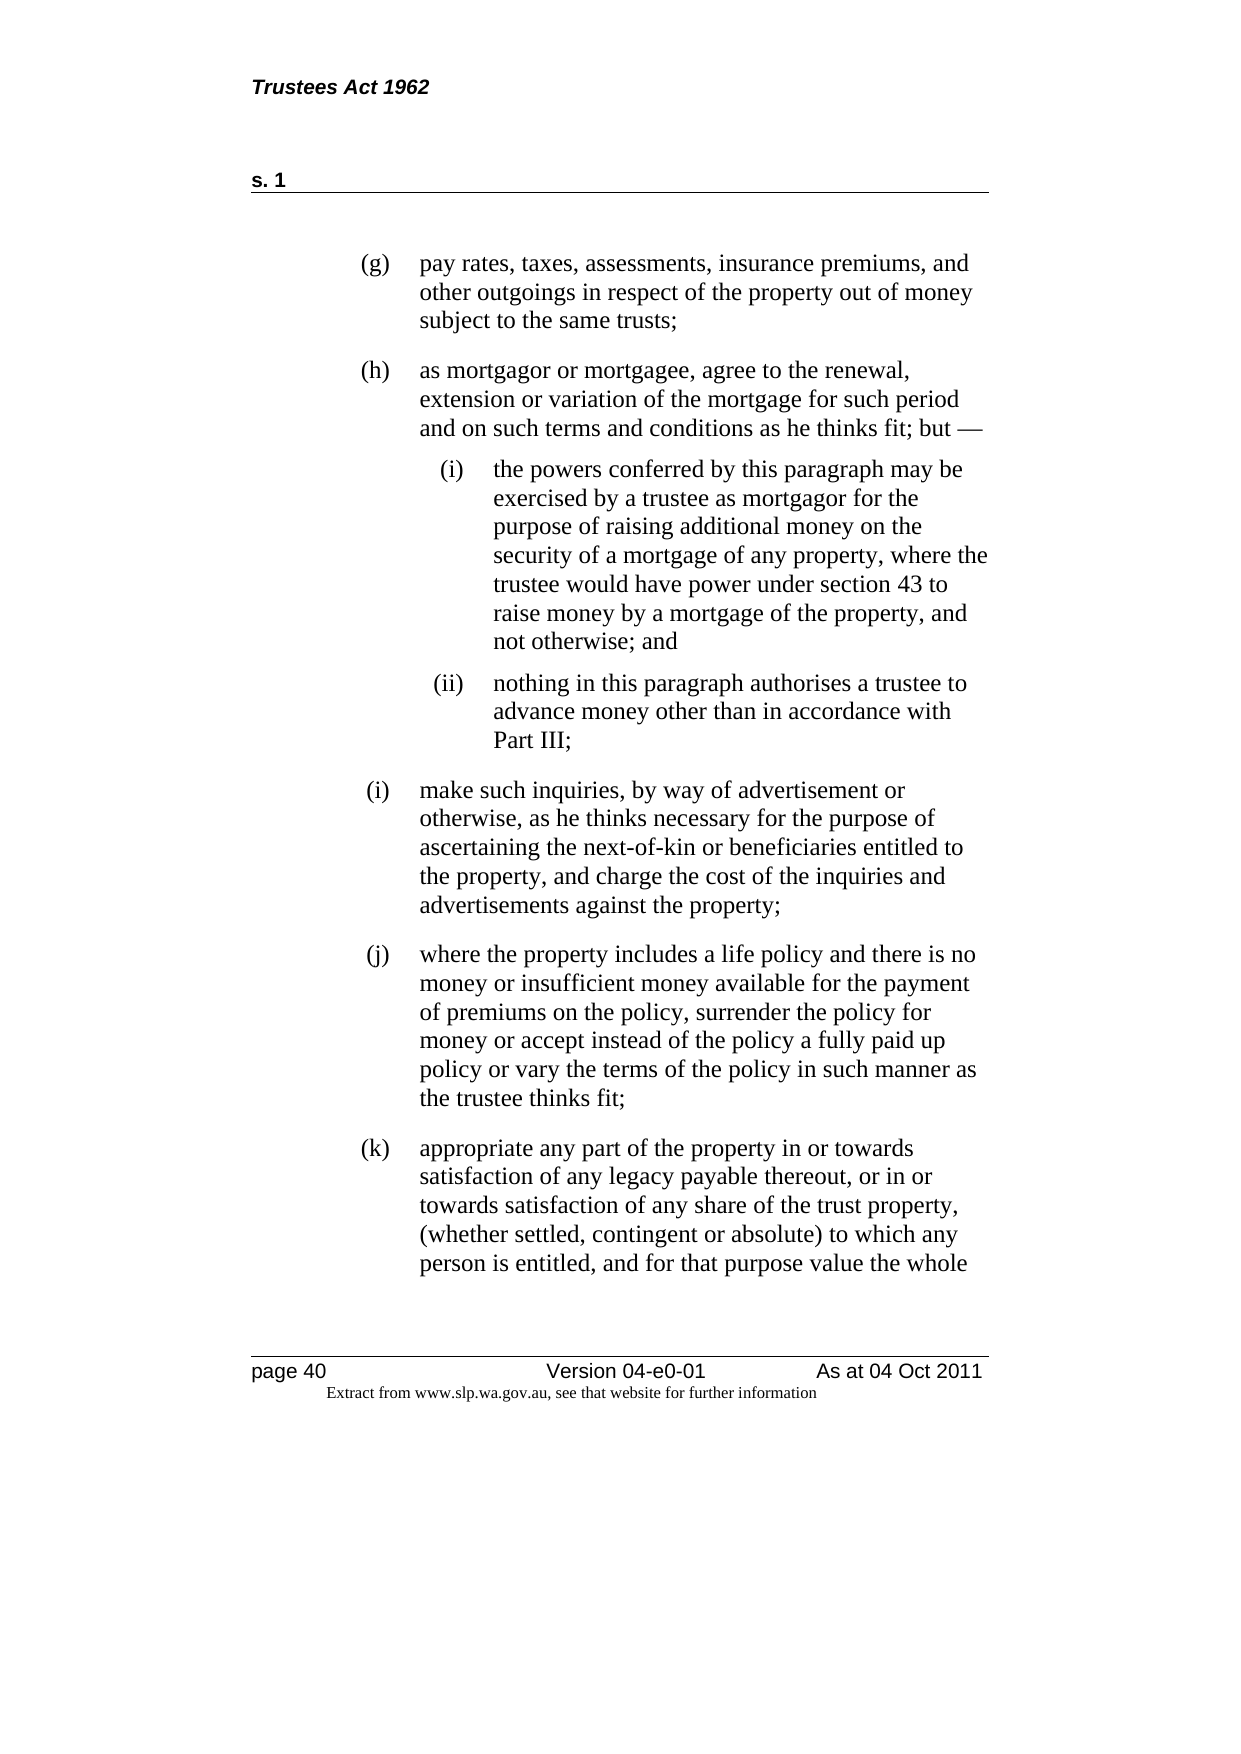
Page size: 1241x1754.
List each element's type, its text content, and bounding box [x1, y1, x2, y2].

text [251, 1133, 989, 1276]
text (ii) nothing in this paragraph authorises a trustee to advance money other than in accordance with Part III; [251, 668, 989, 754]
text (h) as mortgagor or mortgagee, agree to the renewal, extension or variation of the mortgage for such period and on such terms and conditions as he thinks fit; but — [251, 355, 989, 441]
text (j) where the property includes a life policy and there is no money or insufficient money available for the payment of premiums on the policy, surrender the policy for money or accept instead of the policy a fully paid up policy or vary the terms of the policy in such manner as the trustee thinks fit; [251, 939, 989, 1112]
text (i) make such inquiries, by way of advertisement or otherwise, as he thinks necessary for the purpose of ascertaining the next-of-kin or beneficiaries entitled to the property, and charge the cost of the inquiries and advertisements against the property; [251, 775, 989, 918]
text (i) the powers conferred by this paragraph may be exercised by a trustee as mortgagor for the purpose of raising additional money on the security of a mortgage of any property, where the trustee would have power under section 43 to raise money by a mortgage of the property, and not otherwise; and [251, 454, 989, 655]
text (g) pay rates, taxes, assessments, insurance premiums, and other outgoings in respect of the property out of money subject to the same trusts; [251, 248, 989, 334]
